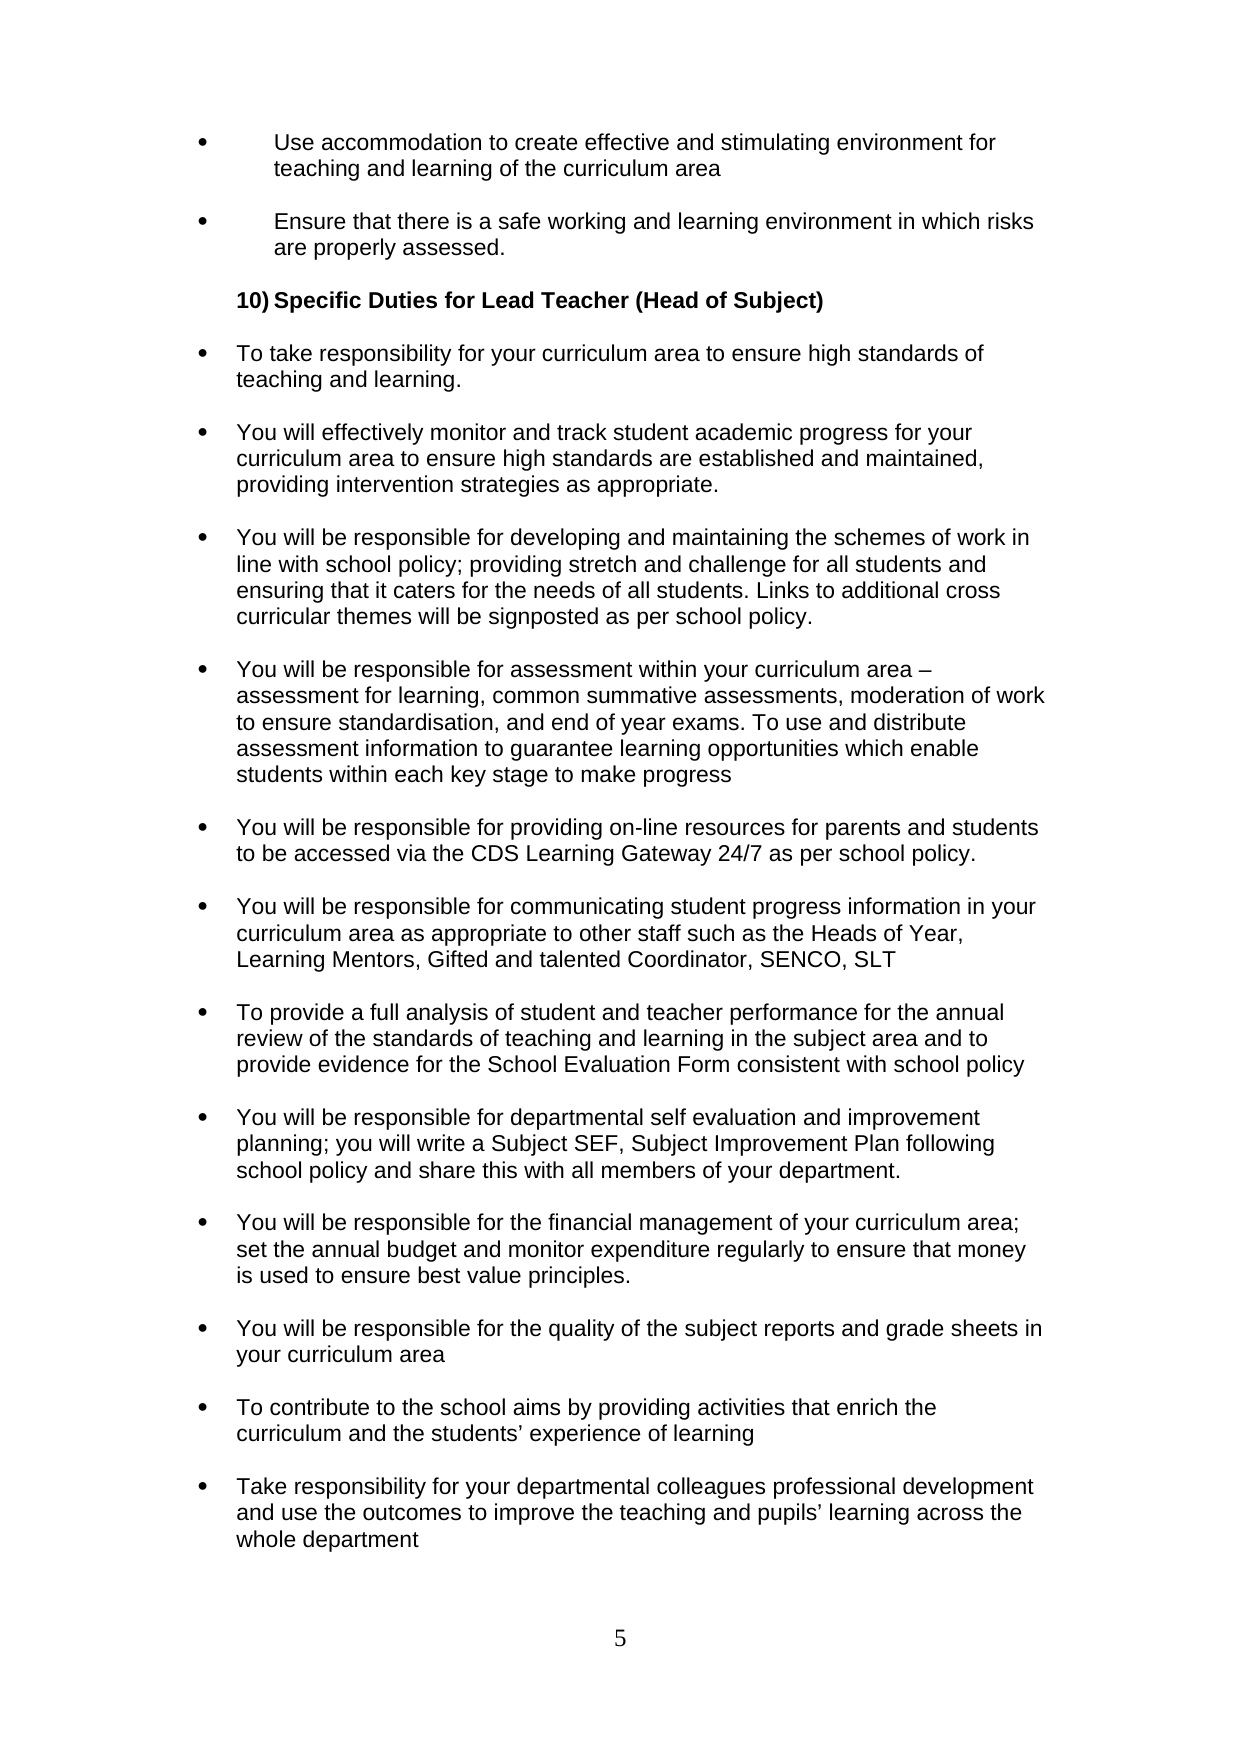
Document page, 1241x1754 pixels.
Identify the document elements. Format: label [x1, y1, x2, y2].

table_cell [188, 103, 1058, 1578]
